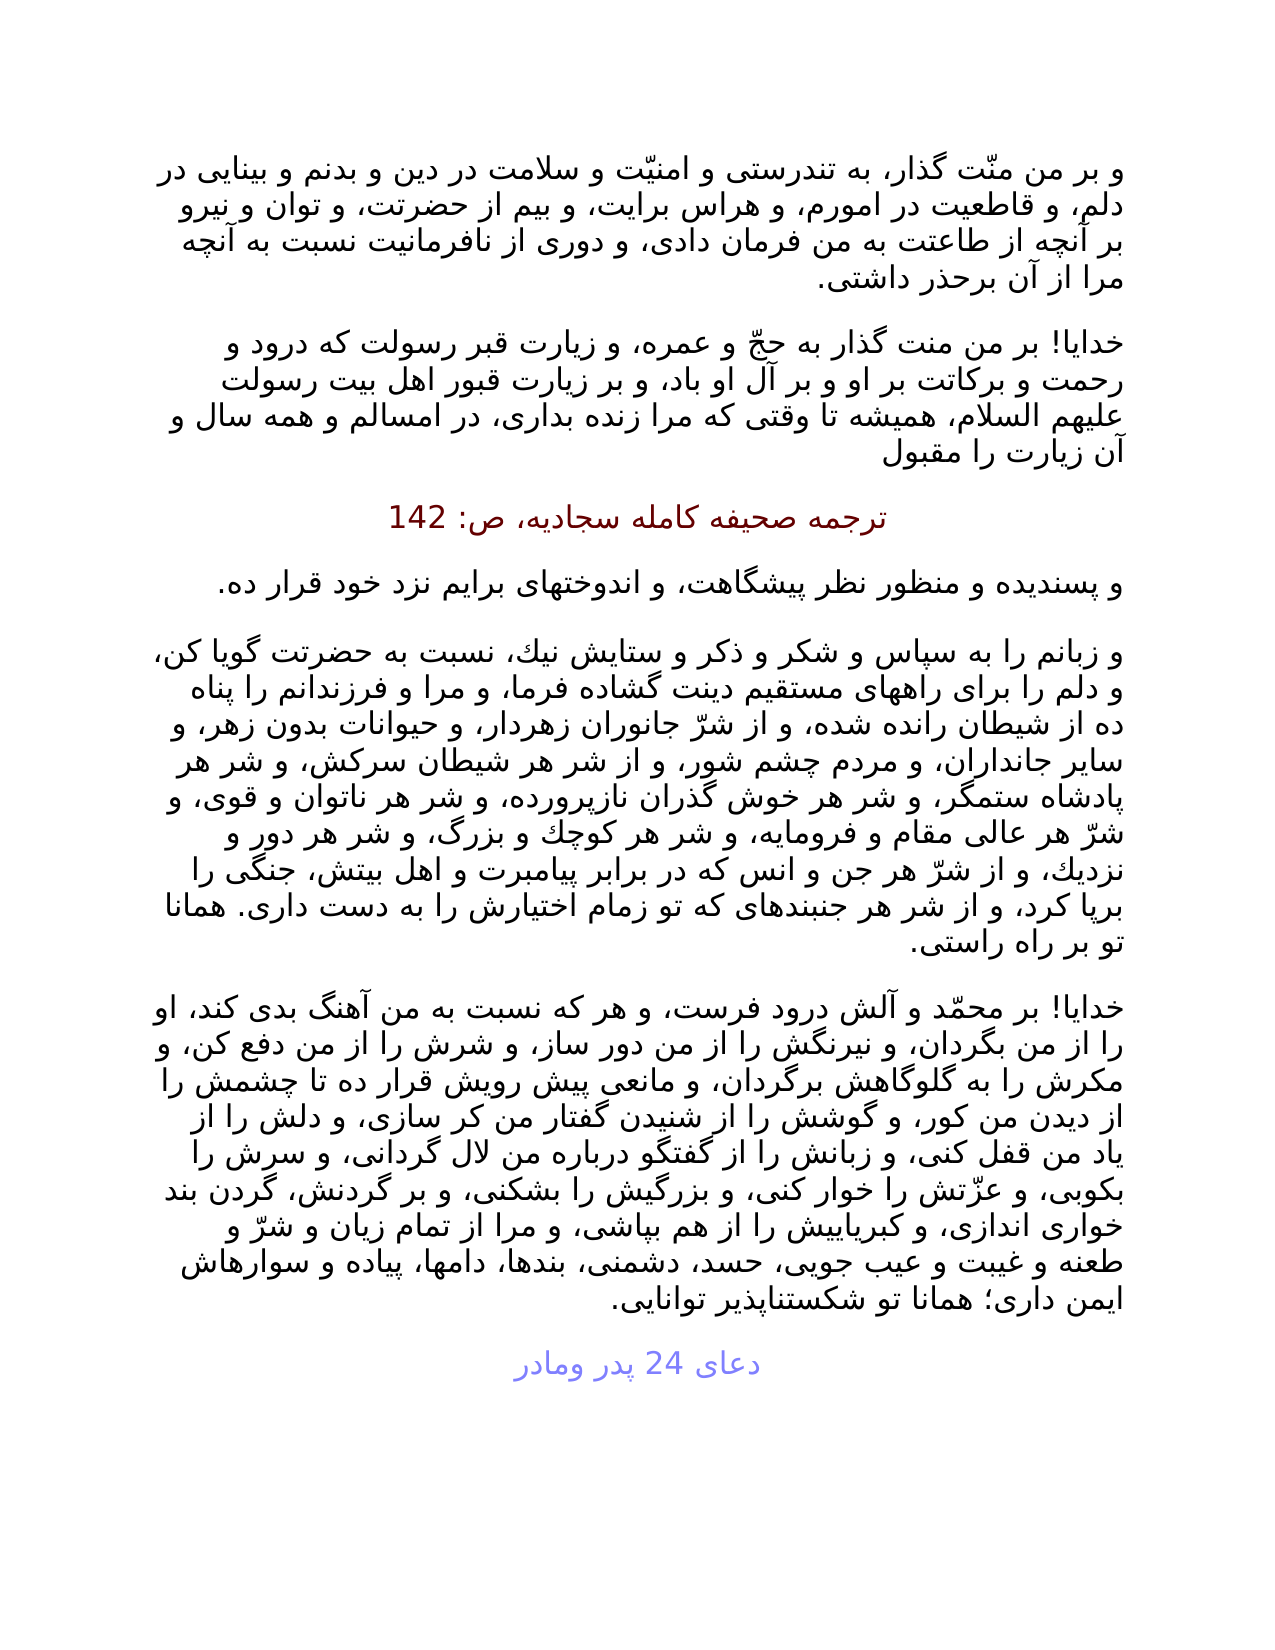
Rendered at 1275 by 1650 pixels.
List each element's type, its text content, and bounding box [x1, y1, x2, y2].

text و بر من منّت گذار، به تندرستى و امنيّت و سلامت در دين و بدنم و بينايى در دلم، و قاطعيت در امورم، و هراس برايت، و بيم از حضرتت، و توان و نيرو بر آنچه از طاعتت به من فرمان دادى، و دورى از نافرمانيت نسبت به آنچه مرا از آن برحذر داشتى. [150, 150, 1125, 295]
text و پسنديده و منظور نظر پيشگاهت، و اندوخته‏اى برايم نزد خود قرار ده. [150, 565, 1125, 601]
text خدايا! بر محمّد و آلش درود فرست، و هر كه نسبت به من آهنگ بدى كند، او را از من بگردان، و نيرنگش را از من دور ساز، و شرش را از من دفع كن، و مكرش را به گلوگاهش برگردان، و مانعى پيش رويش قرار ده تا چشمش را از ديدن من كور، و گوشش را از شنيدن گفتار من كر سازى، و دلش را از ياد من قفل كنى، و زبانش را از گفتگو درباره من لال گردانى، و سرش را بكوبى، و عزّتش را خوار كنى، و بزرگيش را بشكنى، و بر گردنش، گردن بند خوارى اندازى، و كبرياييش را از هم بپاشى، و مرا از تمام زيان و شرّ و طعنه و غيبت و عيب جويى، حسد، دشمنى، بندها، دام‏ها، پياده و سواره‏اش ايمن دارى؛ همانا تو شكست‏ناپذير توانايى. [150, 989, 1125, 1317]
text ترجمه صحيفه كامله سجاديه، ص: 142 [150, 499, 1125, 536]
text و زبانم را به سپاس و شكر و ذكر و ستايش نيك، نسبت به حضرتت گويا كن، و دلم را براى راههاى مستقيم دينت گشاده فرما، و مرا و فرزندانم را پناه ده از شيطان رانده شده، و از شرّ جانوران زهردار، و حيوانات بدون زهر، و ساير جانداران، و مردم چشم شور، و از شر هر شيطان سركش، و شر هر پادشاه ستمگر، و شر هر خوش گذران نازپرورده، و شر هر ناتوان و قوى، و شرّ هر عالى مقام و فرومايه، و شر هر كوچك و بزرگ، و شر هر دور و نزديك، و از شرّ هر جن و انس كه در برابر پيامبرت و اهل بيتش، جنگى را برپا كرد، و از شر هر جنبنده‏اى كه تو زمام اختيارش را به دست دارى. همانا تو بر راه راستى. [150, 633, 1125, 960]
text دعاى 24 پدر ومادر [150, 1346, 1125, 1382]
text خدايا! بر من منت گذار به حجّ و عمره، و زيارت قبر رسولت كه درود و رحمت و بركاتت بر او و بر آل او باد، و بر زيارت قبور اهل بيت رسولت عليهم السلام، هميشه تا وقتى كه مرا زنده بدارى، در امسالم و همه سال و آن زيارت را مقبول‏ [150, 324, 1125, 470]
